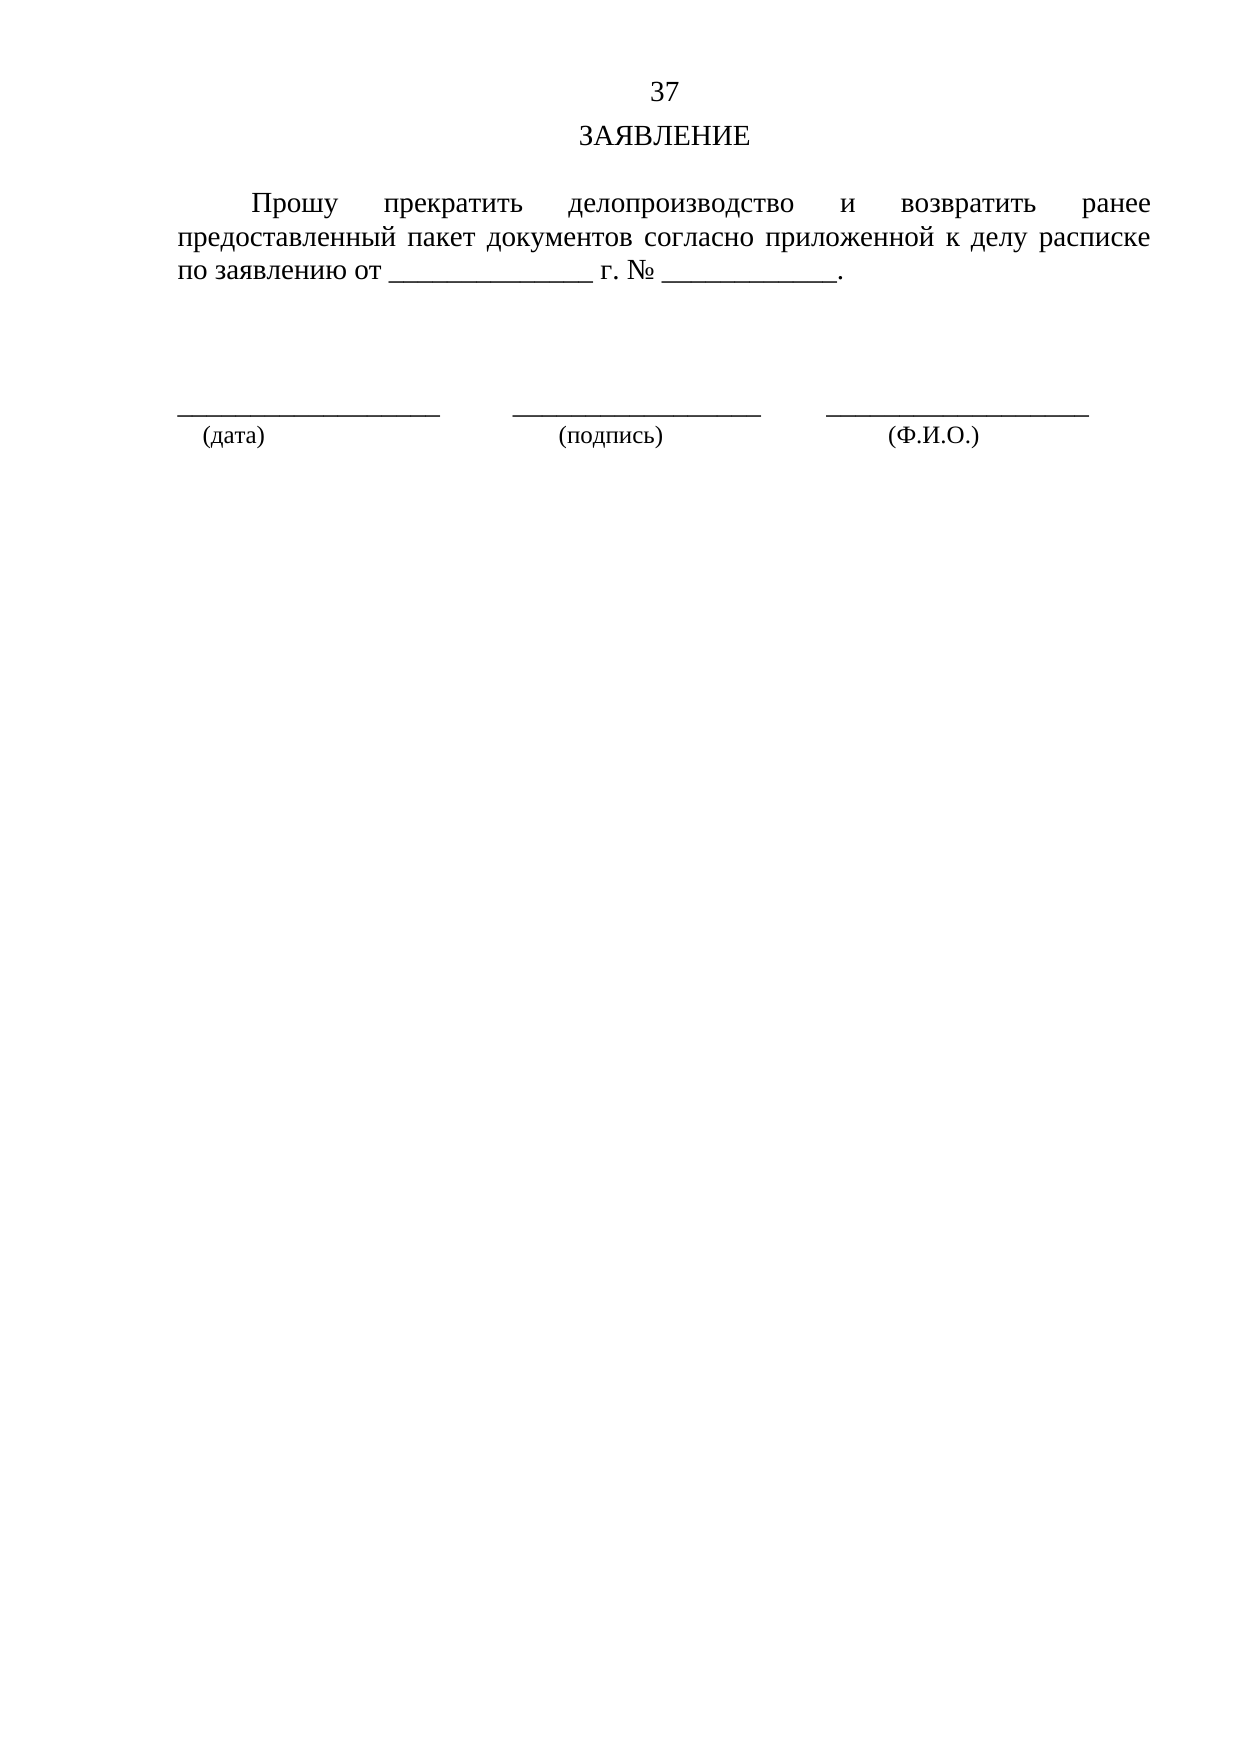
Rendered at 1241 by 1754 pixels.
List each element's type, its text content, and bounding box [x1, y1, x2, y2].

text ЗАЯВЛЕНИЕ [177, 118, 1152, 152]
text (дата) (подпись) (Ф.И.О.) [177, 420, 1152, 449]
text __________________ _________________ __________________ [177, 386, 1152, 420]
text Прошу прекратить делопроизводство и возвратить ранее предоставленный пакет документов согласно приложенной к делу расписке по заявлению от ______________ г. № ____________. [177, 185, 1152, 286]
